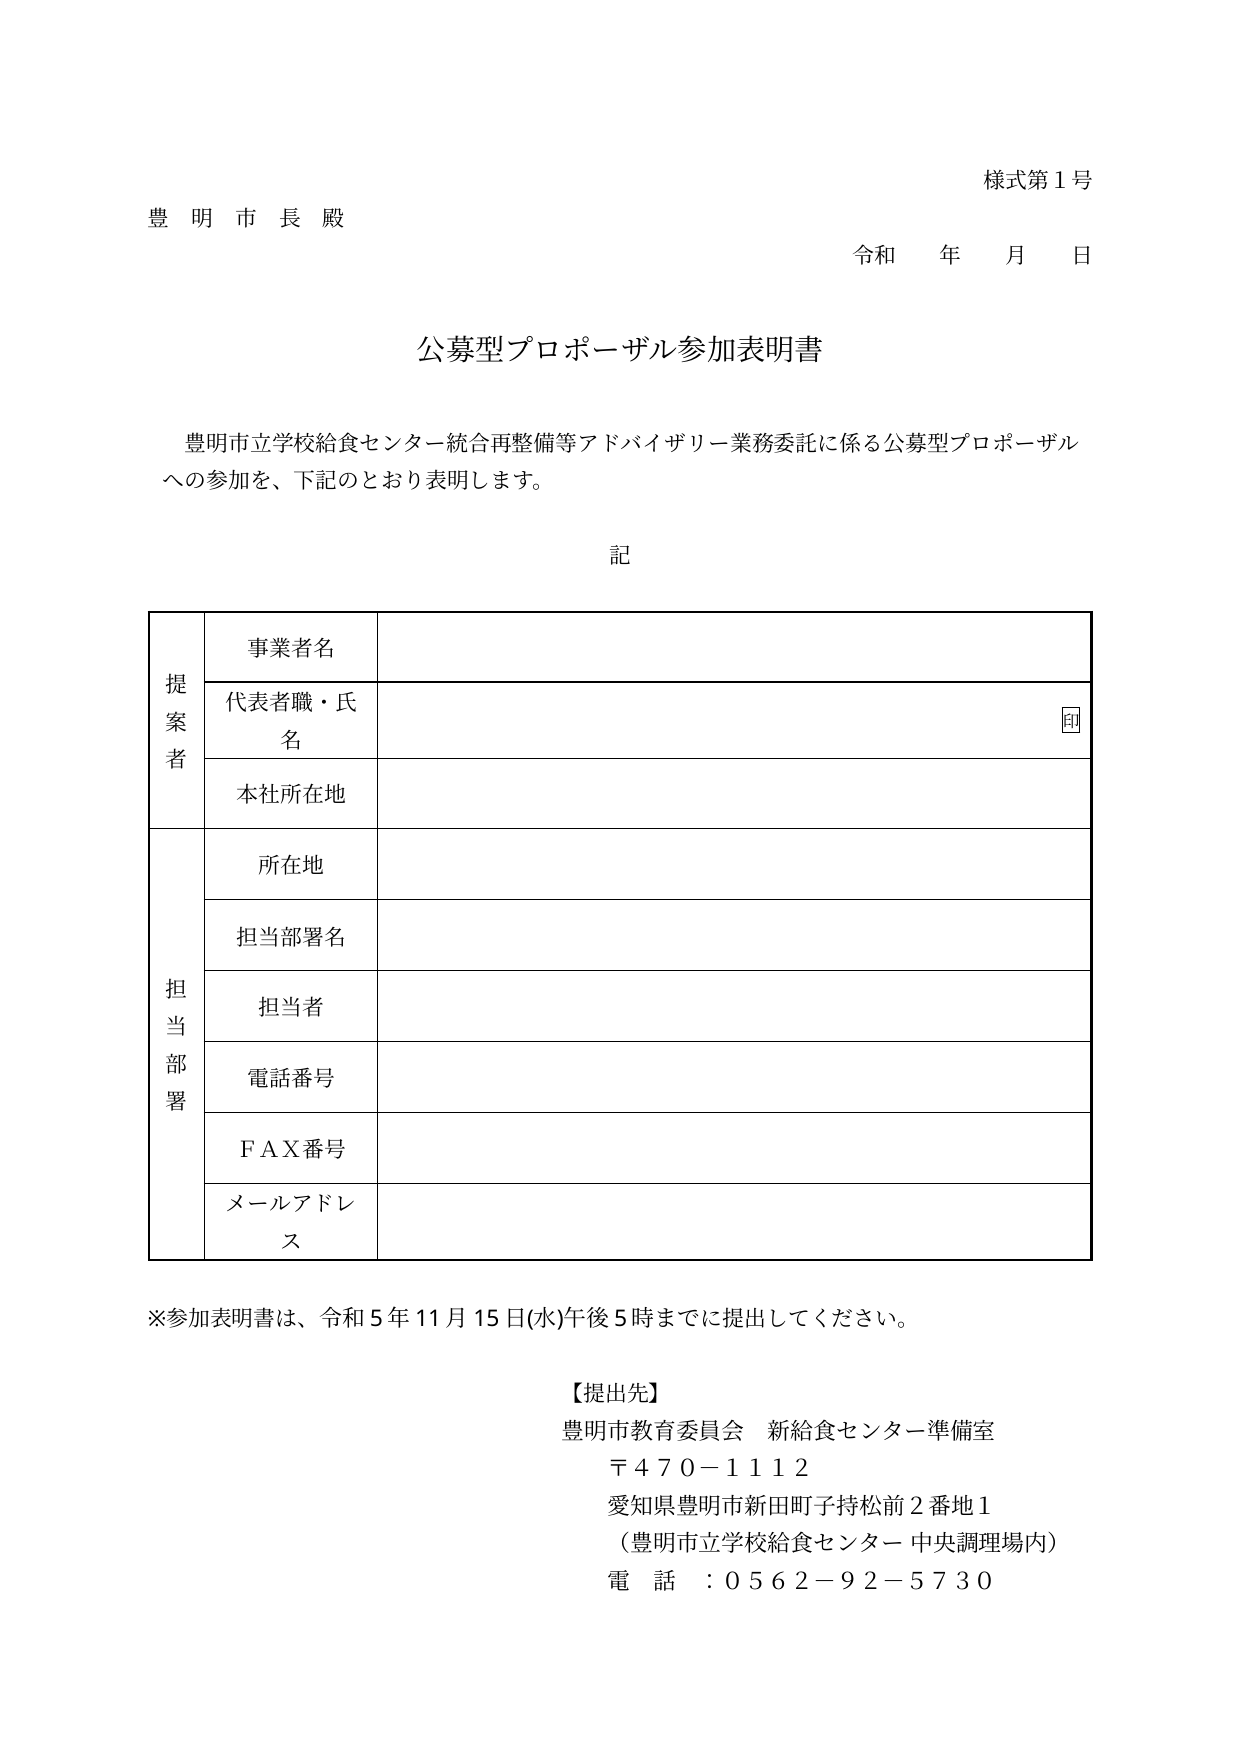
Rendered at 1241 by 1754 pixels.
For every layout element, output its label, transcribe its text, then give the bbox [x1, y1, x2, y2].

table_cell [378, 1184, 1090, 1258]
text 電 話 ：０５６２－９２－５７３０ [561, 1561, 1092, 1598]
table_cell 本社所在地 [205, 759, 377, 828]
text 記 [148, 536, 1092, 573]
table_header 提案者 [150, 613, 204, 828]
table_cell [378, 1042, 1090, 1112]
table_cell 代表者職・氏名 [205, 683, 377, 757]
text 様式第１号 [148, 161, 1092, 198]
text 豊明市教育委員会 新給食センター準備室 [561, 1411, 1092, 1448]
table_cell [378, 829, 1090, 899]
table_cell 印 [378, 683, 1090, 757]
table_header 事業者名 [205, 613, 377, 681]
text （豊明市立学校給食センター 中央調理場内） [561, 1523, 1092, 1561]
table_cell [378, 900, 1090, 970]
text 〒４７０－１１１２ [561, 1448, 1092, 1486]
table_cell [378, 971, 1090, 1041]
table_cell [378, 759, 1090, 828]
text 令和 年 月 日 [148, 236, 1092, 273]
table_cell 担当者 [205, 971, 377, 1041]
table_cell 電話番号 [205, 1042, 377, 1112]
text 公募型プロポーザル参加表明書 [148, 311, 1092, 386]
table_cell 担当部署 [150, 829, 204, 1258]
table_cell 担当部署名 [205, 900, 377, 970]
text 愛知県豊明市新田町子持松前２番地１ [561, 1486, 1092, 1523]
text ※参加表明書は、令和5年11月15日(水)午後5時までに提出してください。 [148, 1298, 1092, 1336]
text 豊 明 市 長 殿 [148, 198, 1092, 236]
text 豊明市立学校給食センター統合再整備等アドバイザリー業務委託に係る公募型プロポーザルへの参加を、下記のとおり表明します。 [162, 423, 1092, 498]
table_cell 所在地 [205, 829, 377, 899]
table_cell メールアドレス [205, 1184, 377, 1258]
text 【提出先】 [561, 1373, 1092, 1411]
table_cell [378, 1113, 1090, 1182]
table_header [378, 613, 1090, 681]
table_cell ＦＡＸ番号 [205, 1113, 377, 1182]
